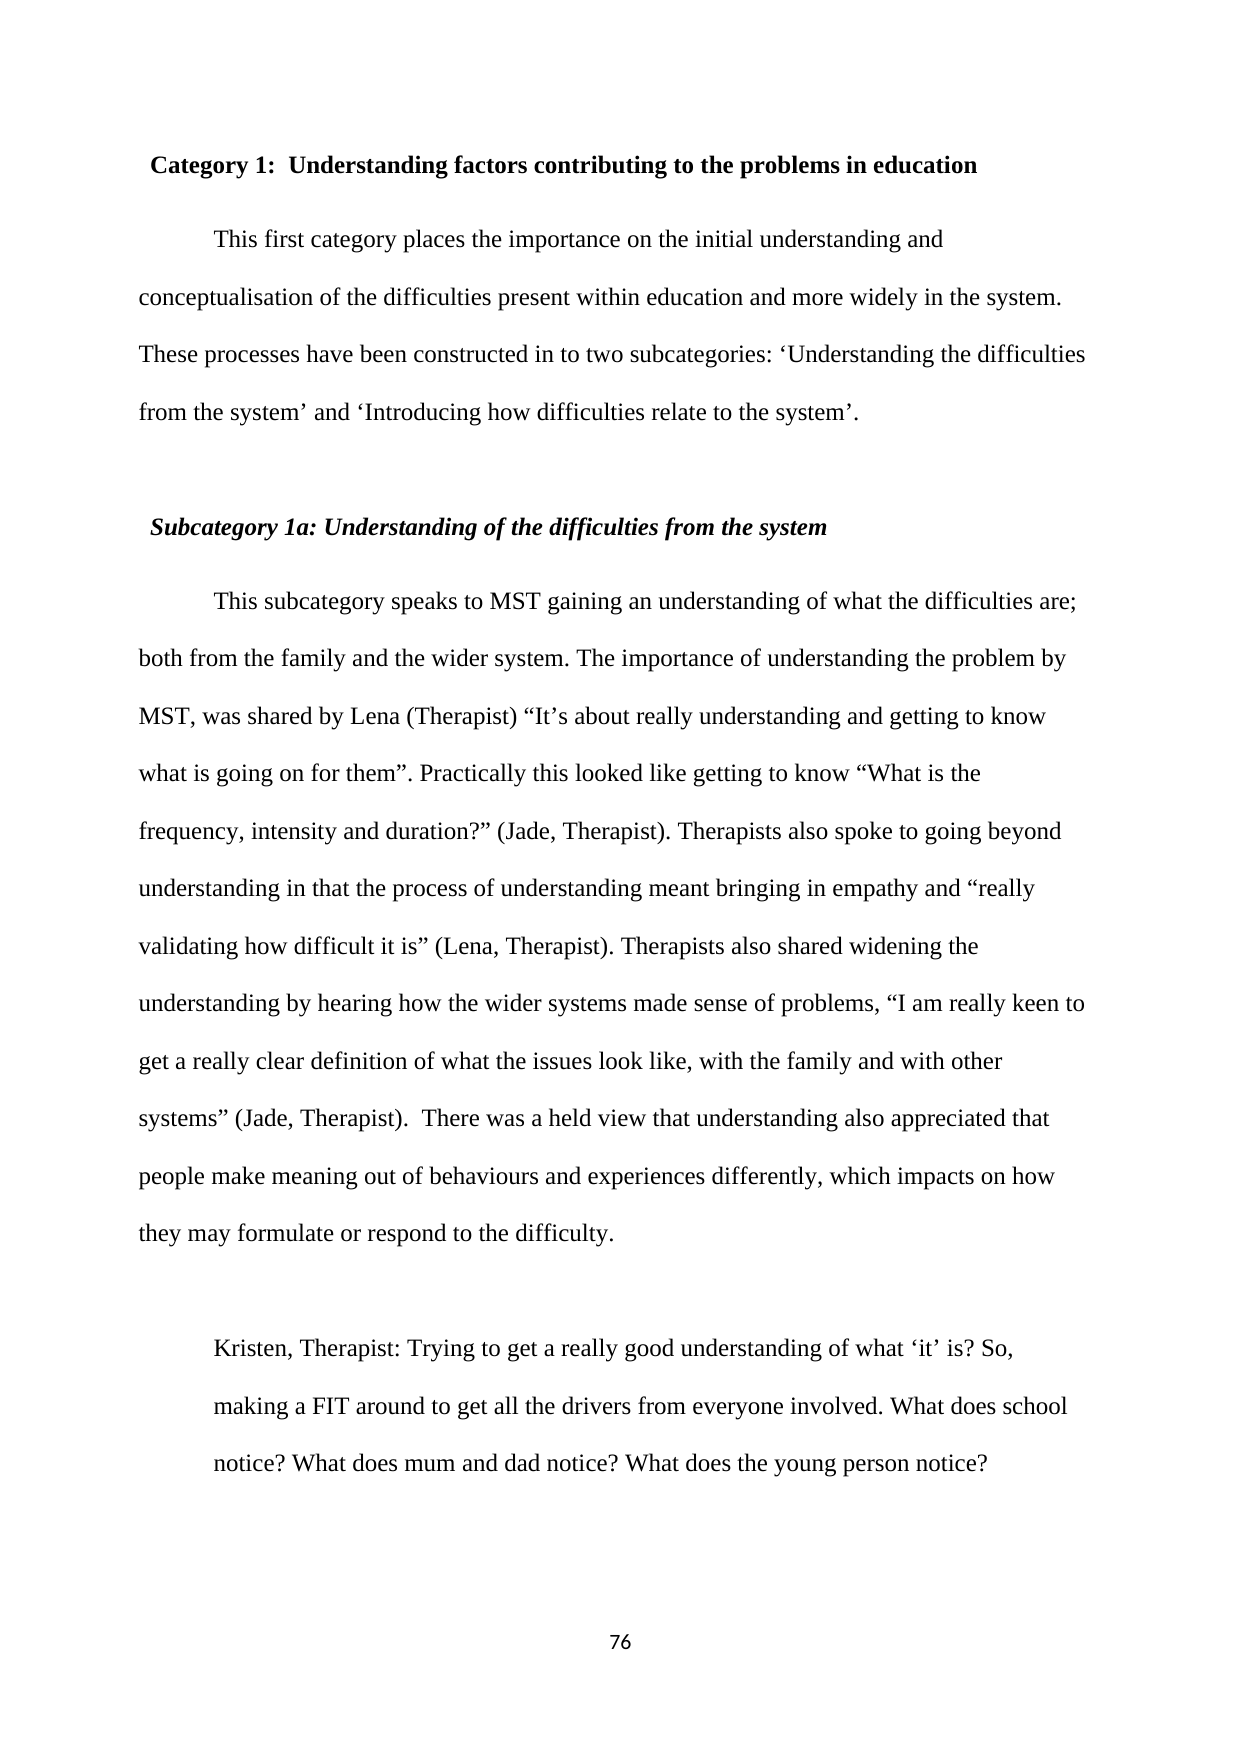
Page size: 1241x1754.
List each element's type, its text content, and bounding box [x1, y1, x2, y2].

subtitle Category 1: Understanding factors contributing to the problems in education [150, 150, 1090, 179]
text Kristen, Therapist: Trying to get a really good understanding of what ‘it’ is? So, making a FIT around to get all the drivers from everyone involved. What does school notice? What does mum and dad notice? What does the young person notice? [213, 1333, 1090, 1477]
text This first category places the importance on the initial understanding and conceptualisation of the difficulties present within education and more widely in the system. These processes have been constructed in to two subcategories: ‘Understanding the difficulties from the system’ and ‘Introducing how difficulties relate to the system’. [138, 224, 1090, 425]
subtitle Subcategory 1a: Understanding of the difficulties from the system [150, 512, 1090, 540]
text This subcategory speaks to MST gaining an understanding of what the difficulties are; both from the family and the wider system. The importance of understanding the problem by MST, was shared by Lena (Therapist) “It’s about really understanding and getting to know what is going on for them”. Practically this looked like getting to know “What is the frequency, intensity and duration?” (Jade, Therapist). Therapists also spoke to going beyond understanding in that the process of understanding meant bringing in empathy and “really validating how difficult it is” (Lena, Therapist). Therapists also shared widening the understanding by hearing how the wider systems made sense of problems, “I am really keen to get a really clear definition of what the issues look like, with the family and with other systems” (Jade, Therapist). There was a held view that understanding also appreciated that people make meaning out of behaviours and experiences differently, which impacts on how they may formulate or respond to the difficulty. [138, 586, 1090, 1247]
